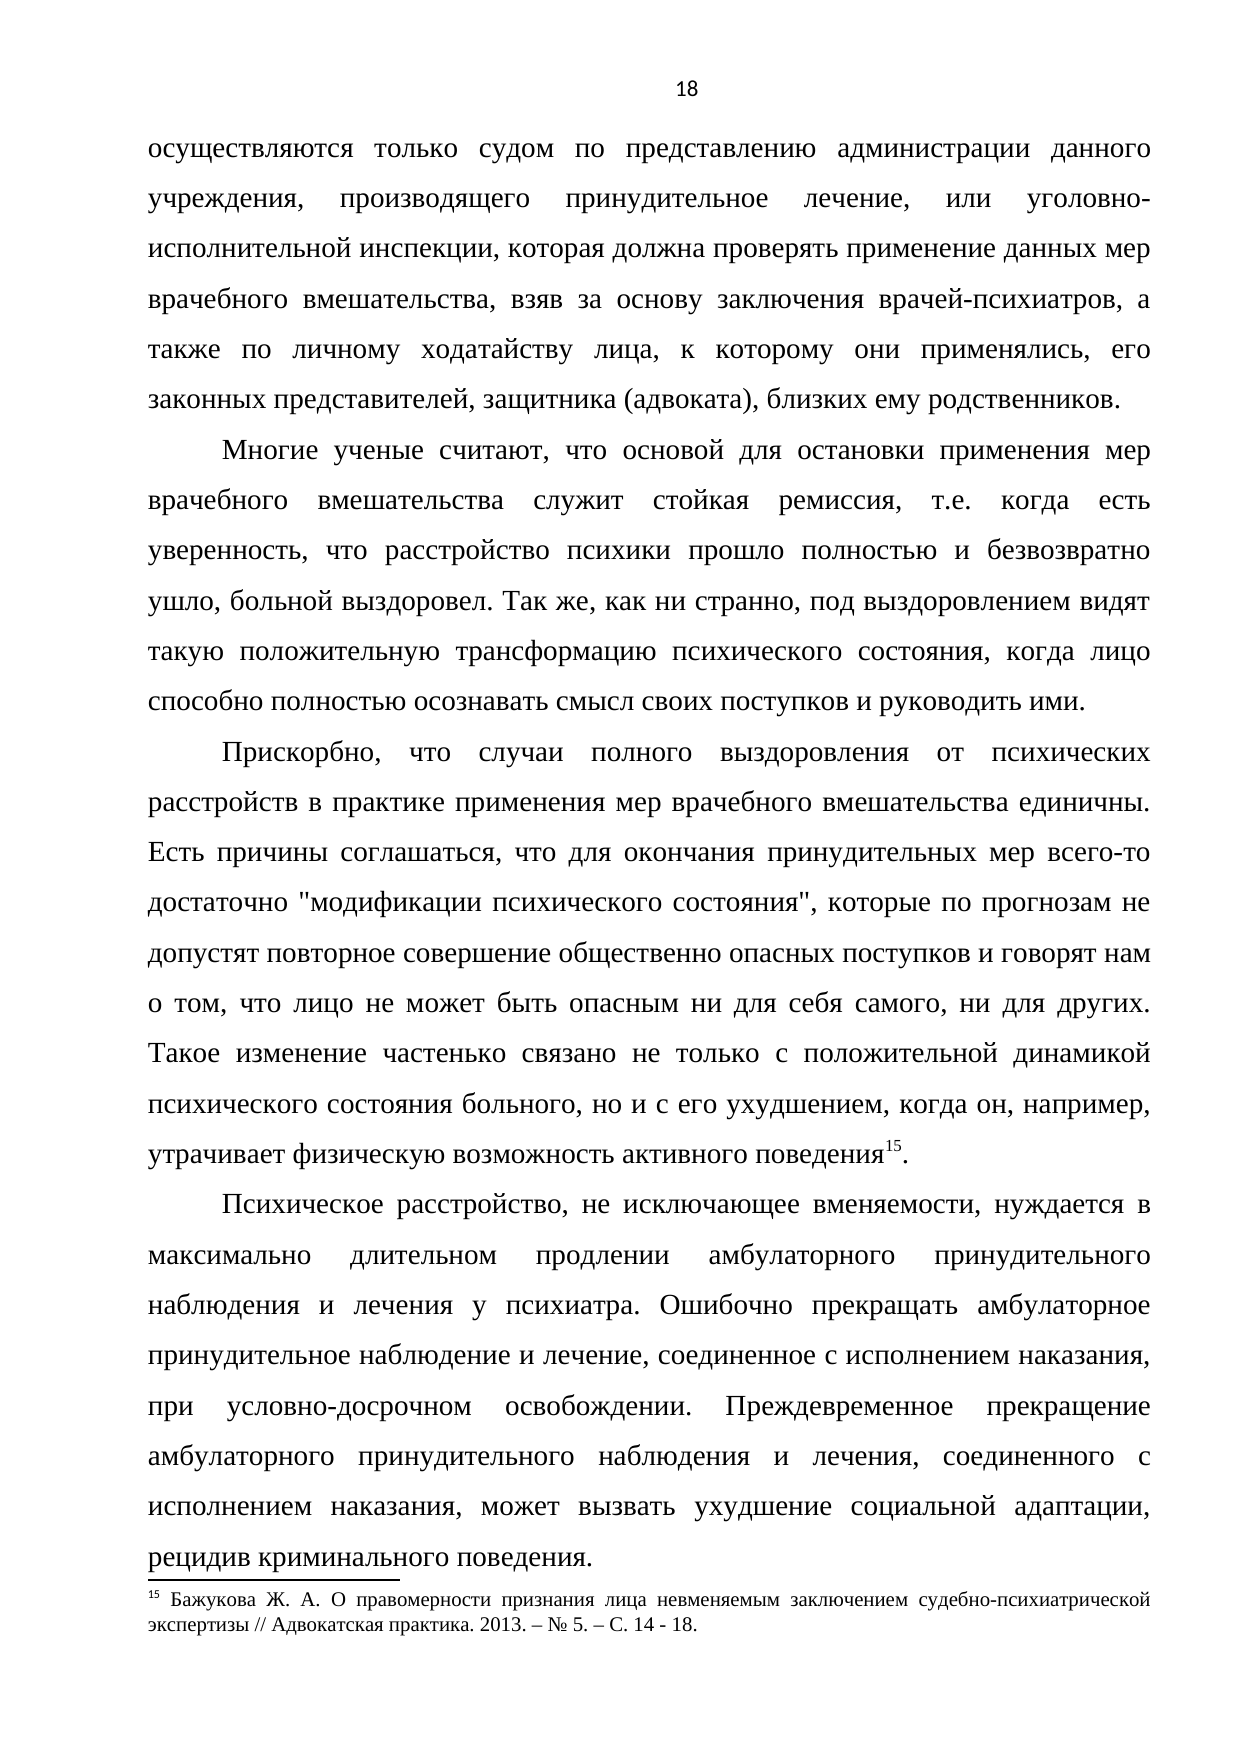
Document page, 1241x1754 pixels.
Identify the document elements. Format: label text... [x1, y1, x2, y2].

text Психическое расстройство, не исключающее вменяемости, нуждается в максимально длительном продлении амбулаторного принудительного наблюдения и лечения у психиатра. Ошибочно прекращать амбулаторное принудительное наблюдение и лечение, соединенное с исполнением наказания, при условно-досрочном освобождении. Преждевременное прекращение амбулаторного принудительного наблюдения и лечения, соединенного с исполнением наказания, может вызвать ухудшение социальной адаптации, рецидив криминального поведения. [148, 1186, 1152, 1572]
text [148, 130, 1152, 415]
text Прискорбно, что случаи полного выздоровления от психических расстройств в практике применения мер врачебного вмешательства единичны. Есть причины соглашаться, что для окончания принудительных мер всего-то достаточно "модификации психического состояния", которые по прогнозам не допустят повторное совершение общественно опасных поступков и говорят нам о том, что лицо не может быть опасным ни для себя самого, ни для других. Такое изменение частенько связано не только с положительной динамикой психического состояния больного, но и с его ухудшением, когда он, например, утрачивает физическую возможность активного поведения. [148, 734, 1152, 1170]
text Многие ученые считают, что основой для остановки применения мер врачебного вмешательства служит стойкая ремиссия, т.е. когда есть уверенность, что расстройство психики прошло полностью и безвозвратно ушло, больной выздоровел. Так же, как ни странно, под выздоровлением видят такую положительную трансформацию психического состояния, когда лицо способно полностью осознавать смысл своих поступков и руководить ими. [148, 432, 1152, 717]
